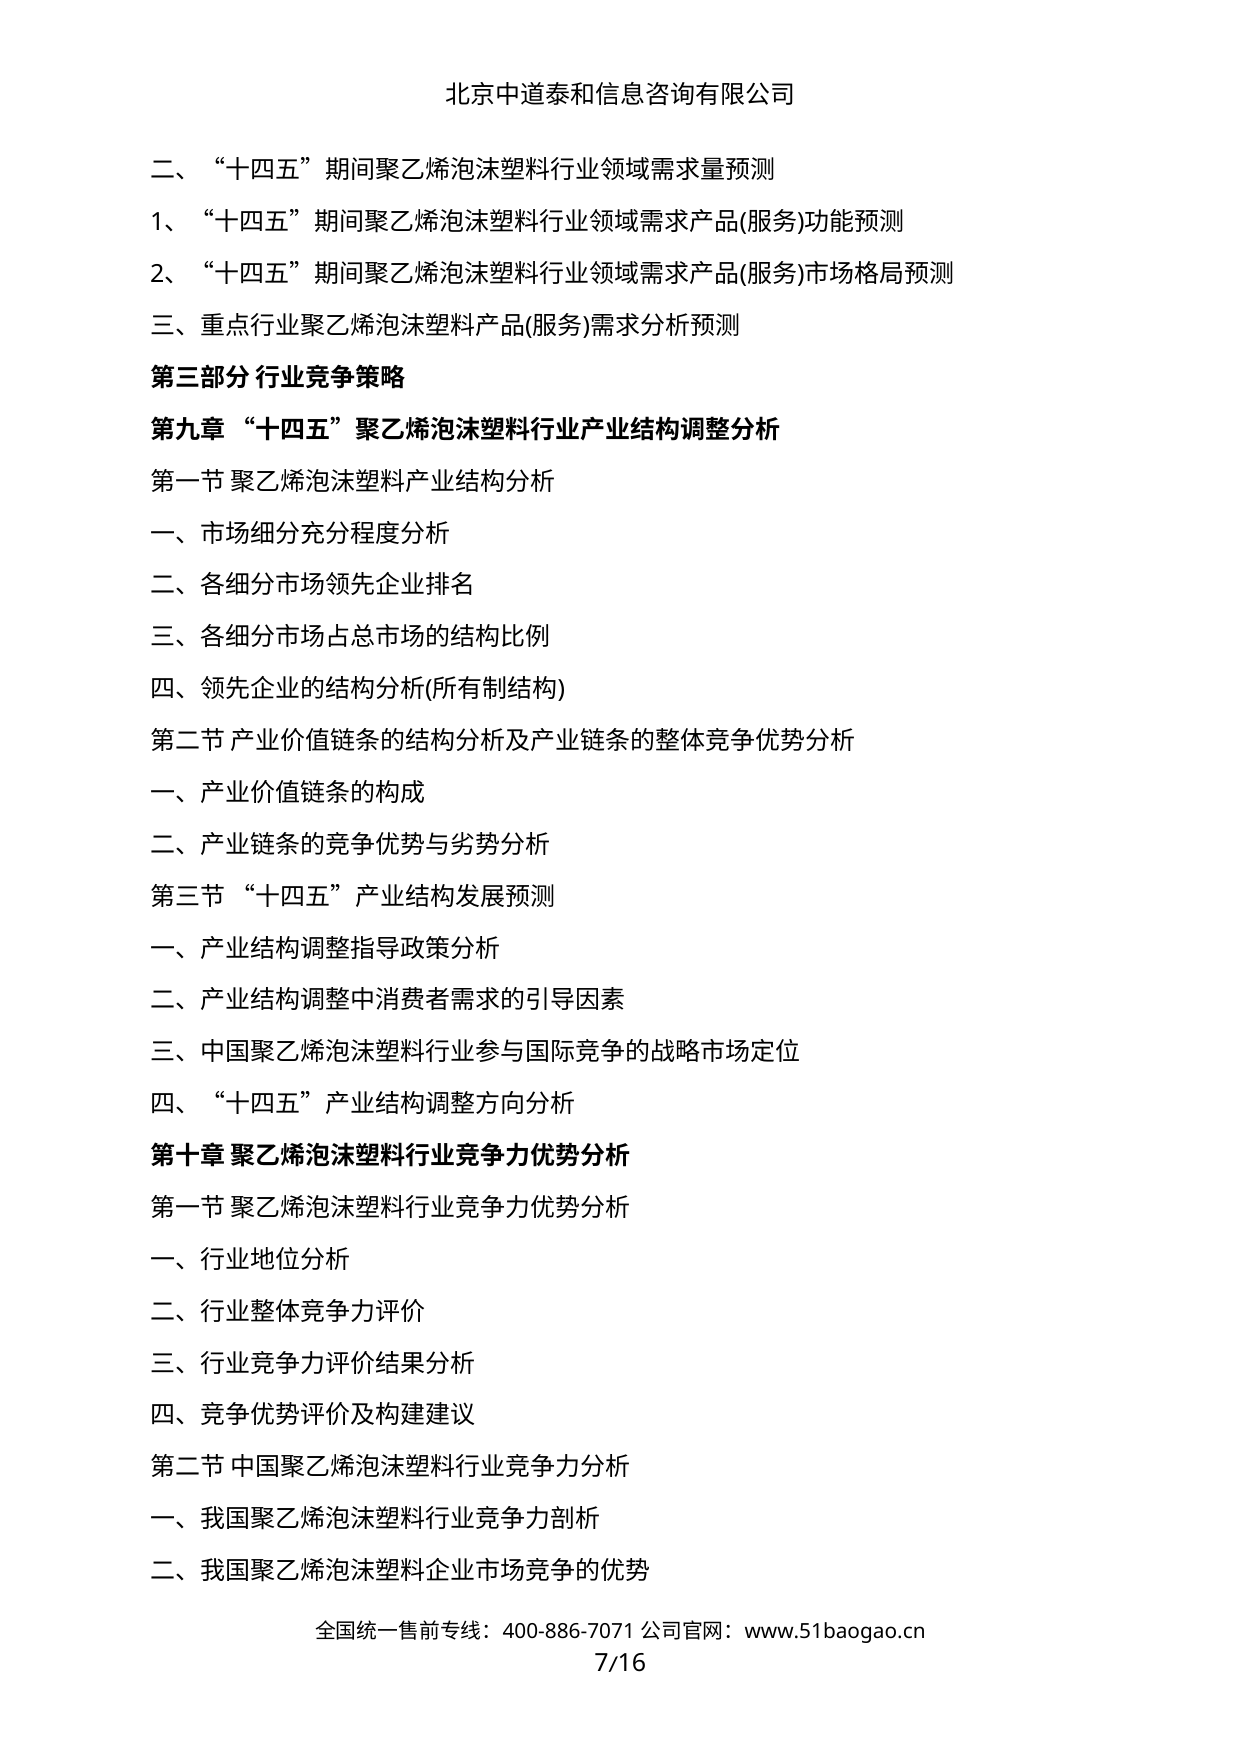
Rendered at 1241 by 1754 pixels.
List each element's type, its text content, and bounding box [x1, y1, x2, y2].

text 二、产业链条的竞争优势与劣势分析 [150, 824, 1090, 861]
text 二、我国聚乙烯泡沫塑料企业市场竞争的优势 [150, 1551, 1090, 1587]
text 2、“十四五”期间聚乙烯泡沫塑料行业领域需求产品(服务)市场格局预测 [150, 254, 1090, 290]
text 第三节 “十四五”产业结构发展预测 [150, 876, 1090, 912]
text 三、重点行业聚乙烯泡沫塑料产品(服务)需求分析预测 [150, 306, 1090, 342]
text 一、产业结构调整指导政策分析 [150, 928, 1090, 964]
text 第十章 聚乙烯泡沫塑料行业竞争力优势分析 [150, 1136, 1090, 1172]
text 三、各细分市场占总市场的结构比例 [150, 617, 1090, 653]
text 第九章 “十四五”聚乙烯泡沫塑料行业产业结构调整分析 [150, 409, 1090, 446]
text 四、“十四五”产业结构调整方向分析 [150, 1084, 1090, 1120]
text 一、产业价值链条的构成 [150, 772, 1090, 809]
text 一、市场细分充分程度分析 [150, 513, 1090, 549]
text 一、我国聚乙烯泡沫塑料行业竞争力剖析 [150, 1499, 1090, 1535]
text 第一节 聚乙烯泡沫塑料产业结构分析 [150, 461, 1090, 497]
text 二、行业整体竞争力评价 [150, 1291, 1090, 1327]
text 二、各细分市场领先企业排名 [150, 565, 1090, 601]
text 一、行业地位分析 [150, 1239, 1090, 1276]
text 三、中国聚乙烯泡沫塑料行业参与国际竞争的战略市场定位 [150, 1032, 1090, 1068]
text 第三部分 行业竞争策略 [150, 357, 1090, 394]
text 第二节 中国聚乙烯泡沫塑料行业竞争力分析 [150, 1447, 1090, 1483]
text 四、领先企业的结构分析(所有制结构) [150, 669, 1090, 705]
text 二、“十四五”期间聚乙烯泡沫塑料行业领域需求量预测 [150, 150, 1090, 186]
text 第一节 聚乙烯泡沫塑料行业竞争力优势分析 [150, 1187, 1090, 1224]
text 第二节 产业价值链条的结构分析及产业链条的整体竞争优势分析 [150, 721, 1090, 757]
text 四、竞争优势评价及构建建议 [150, 1395, 1090, 1431]
text 三、行业竞争力评价结果分析 [150, 1343, 1090, 1379]
text 二、产业结构调整中消费者需求的引导因素 [150, 980, 1090, 1016]
text 1、“十四五”期间聚乙烯泡沫塑料行业领域需求产品(服务)功能预测 [150, 202, 1090, 238]
